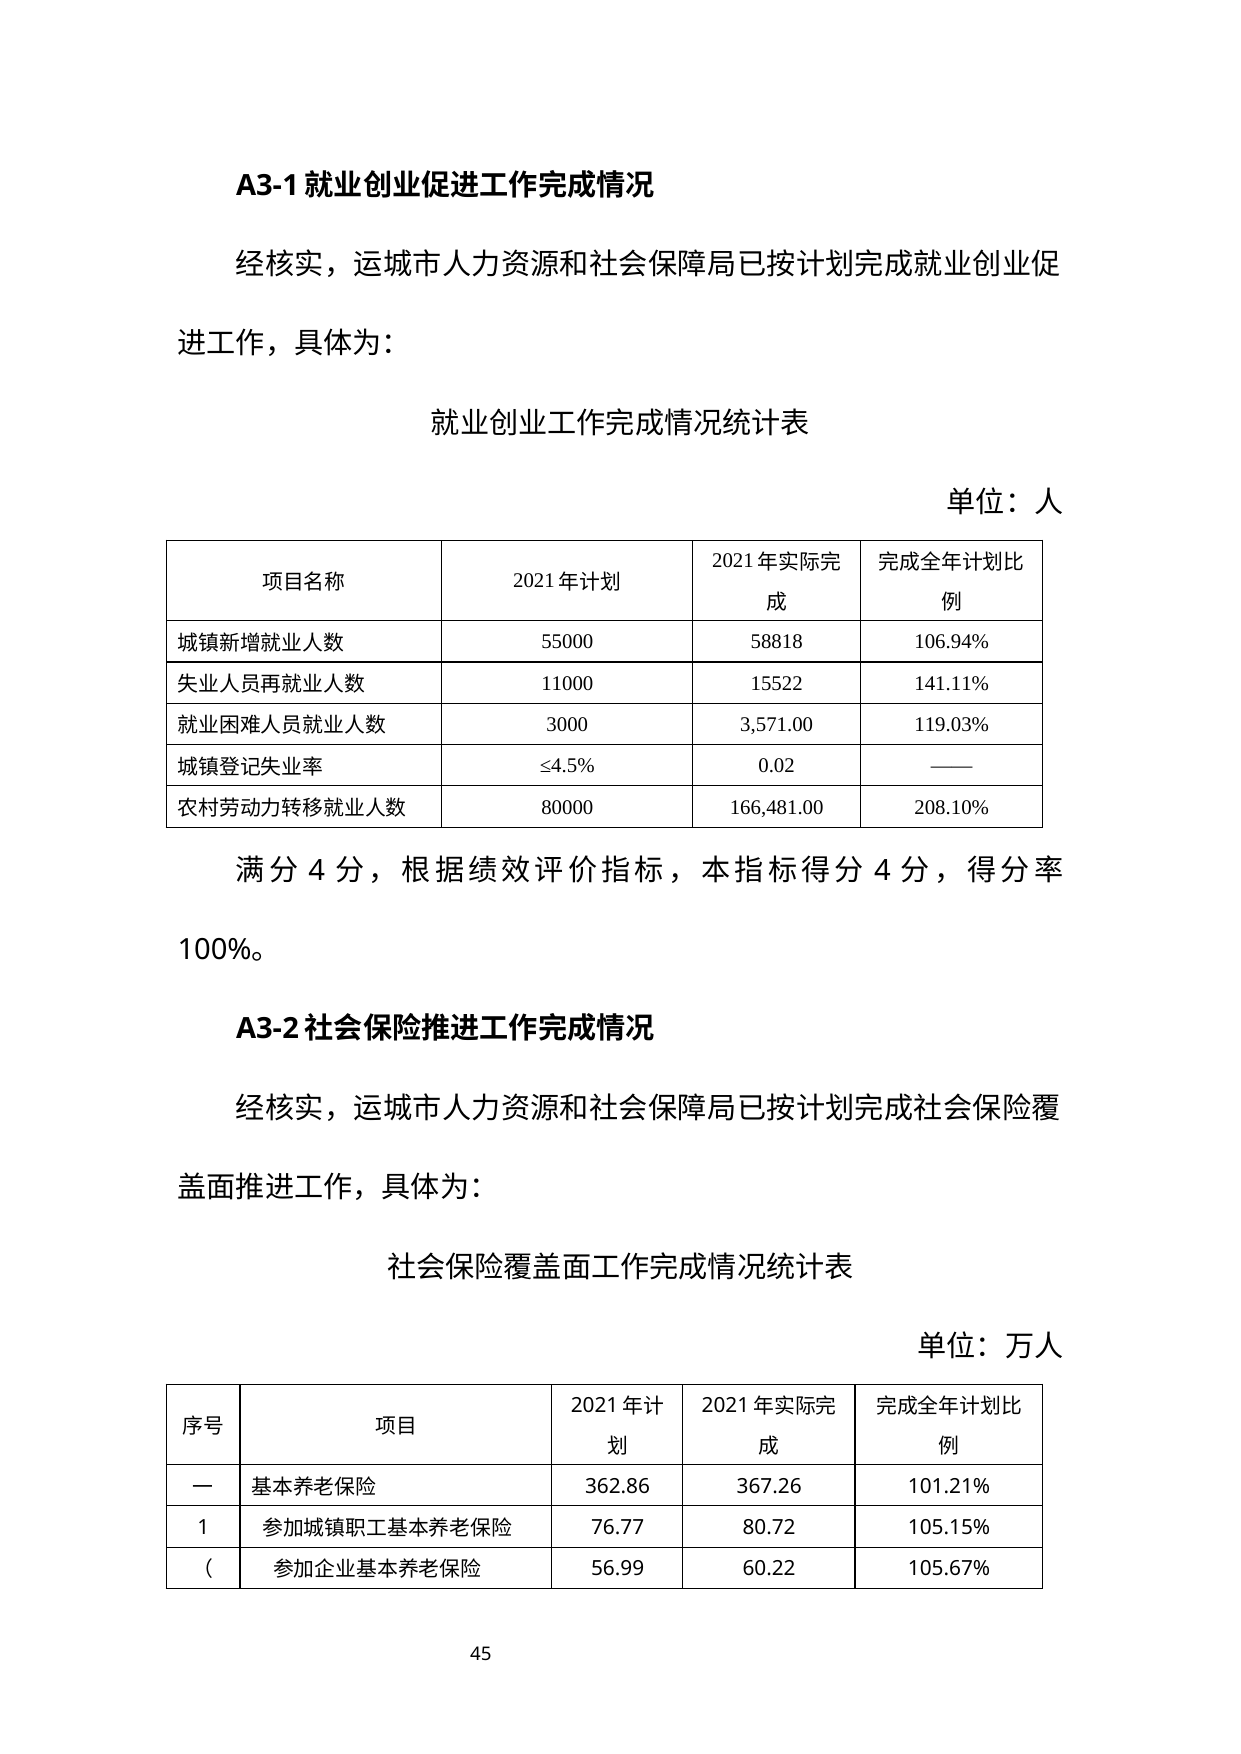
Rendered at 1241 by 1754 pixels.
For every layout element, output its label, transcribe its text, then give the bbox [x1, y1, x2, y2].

table_cell 就业困难人员就业人数 [167, 704, 441, 744]
table_cell 58818 [693, 621, 860, 661]
table_cell 3000 [442, 704, 692, 744]
table_cell 参加城镇职工基本养老保险 [241, 1506, 551, 1547]
table_cell 农村劳动力转移就业人数 [167, 786, 441, 827]
table_cell 101.21% [856, 1465, 1042, 1505]
table_cell 166,481.00 [693, 786, 860, 827]
table_cell 失业人员再就业人数 [167, 663, 441, 703]
table_cell 76.77 [552, 1506, 682, 1547]
table_cell 基本养老保险 [241, 1465, 551, 1505]
table_cell 362.86 [552, 1465, 682, 1505]
table_cell 367.26 [683, 1465, 854, 1505]
text 经核实，运城市人力资源和社会保障局已按计划完成社会保险覆盖面推进工作，具体为： [177, 1066, 1063, 1225]
text 经核实，运城市人力资源和社会保障局已按计划完成就业创业促进工作，具体为： [177, 222, 1063, 381]
table_cell 一 [167, 1465, 239, 1505]
table_header 2021年实际完成 [683, 1385, 854, 1464]
table_cell 56.99 [552, 1548, 682, 1588]
table_cell 141.11% [861, 663, 1042, 703]
table_cell 11000 [442, 663, 692, 703]
table_cell 城镇新增就业人数 [167, 621, 441, 661]
text 社会保险覆盖面工作完成情况统计表 [177, 1225, 1063, 1304]
text 满分4分，根据绩效评价指标，本指标得分4分，得分率100%。 [177, 828, 1063, 987]
table_cell 0.02 [693, 745, 860, 785]
table_cell 参加企业基本养老保险 [241, 1548, 551, 1588]
table_header 2021年实际完成 [693, 541, 860, 620]
table_header 完成全年计划比例 [856, 1385, 1042, 1464]
table_header 序号 [167, 1385, 239, 1464]
table_header 项目名称 [167, 541, 441, 620]
table_cell 80.72 [683, 1506, 854, 1547]
text 就业创业工作完成情况统计表 [177, 381, 1063, 460]
text 单位：人 [177, 460, 1063, 539]
table_cell 106.94% [861, 621, 1042, 661]
table_cell 55000 [442, 621, 692, 661]
table_cell 105.67% [856, 1548, 1042, 1588]
table_cell 119.03% [861, 704, 1042, 744]
table_cell ≤4.5% [442, 745, 692, 785]
table_cell 105.15% [856, 1506, 1042, 1547]
table_cell （1） [167, 1548, 239, 1588]
table_header 2021年计划 [442, 541, 692, 620]
text A3-1就业创业促进工作完成情况 [177, 143, 1063, 222]
table_cell 60.22 [683, 1548, 854, 1588]
table_cell —— [861, 745, 1042, 785]
text A3-2社会保险推进工作完成情况 [177, 987, 1063, 1066]
table_cell 3,571.00 [693, 704, 860, 744]
table_cell 15522 [693, 663, 860, 703]
table_cell 80000 [442, 786, 692, 827]
table_cell 1 [167, 1506, 239, 1547]
table_header 2021年计划 [552, 1385, 682, 1464]
text 单位：万人 [177, 1304, 1063, 1383]
table_cell 208.10% [861, 786, 1042, 827]
table_cell 城镇登记失业率 [167, 745, 441, 785]
table_header 完成全年计划比例 [861, 541, 1042, 620]
table_header 项目 [241, 1385, 551, 1464]
